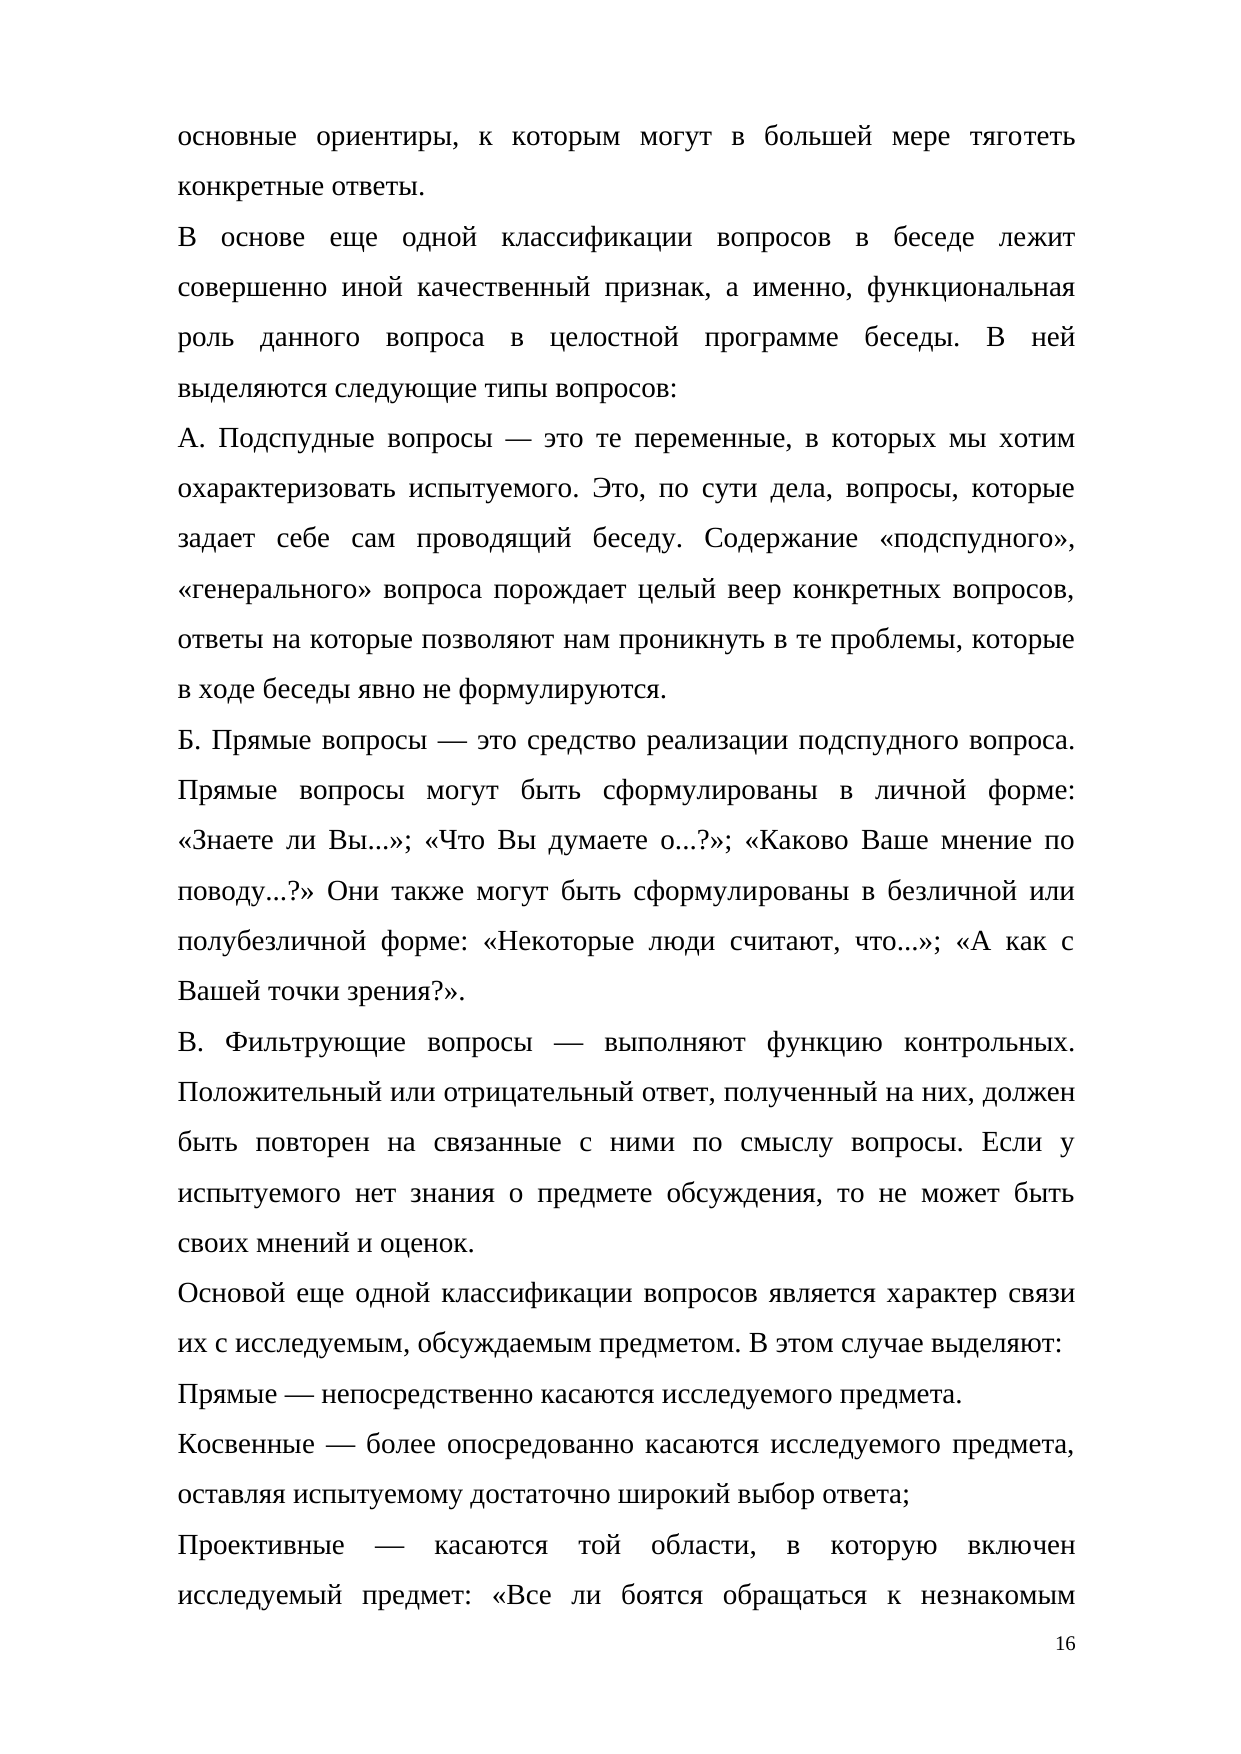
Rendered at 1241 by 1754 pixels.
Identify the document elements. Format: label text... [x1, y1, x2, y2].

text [177, 1527, 1075, 1611]
text Б. Прямые вопросы — это средство реализации подспудного вопроса. Прямые вопросы могут быть сформулированы в личной форме: «Знаете ли Вы...»; «Что Вы думаете о...?»; «Каково Ваше мнение по поводу...?» Они также могут быть сформулированы в безличной или полубезличной форме: «Некоторые люди считают, что...»; «А как с Вашей точки зрения?». [177, 722, 1075, 1007]
text Прямые — непосредственно касаются исследуемого предмета. [177, 1376, 1075, 1409]
text А. Подспудные вопросы — это те переменные, в которых мы хотим охарактеризовать испытуемого. Это, по сути дела, вопросы, которые задает себе сам проводящий беседу. Содержание «подспудного», «генерального» вопроса порождает целый веер конкретных вопросов, ответы на которые позволяют нам проникнуть в те проблемы, которые в ходе беседы явно не формулируются. [177, 420, 1075, 705]
text В основе еще одной классификации вопросов в беседе лежит совершенно иной качественный признак, а именно, функциональная роль данного вопроса в целостной программе беседы. В ней выделяются следующие типы вопросов: [177, 219, 1075, 403]
text Основой еще одной классификации вопросов является характер связи их с исследуемым, обсуждаемым предметом. В этом случае выделяют: [177, 1275, 1075, 1359]
text В. Фильтрующие вопросы — выполняют функцию контрольных. Положительный или отрицательный ответ, полученный на них, должен быть повторен на связанные с ними по смыслу вопросы. Если у испытуемого нет знания о предмете обсуждения, то не может быть своих мнений и оценок. [177, 1024, 1075, 1258]
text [177, 118, 1075, 202]
text Косвенные — более опосредованно касаются исследуемого предмета, оставляя испытуемому достаточно широкий выбор ответа; [177, 1426, 1075, 1510]
